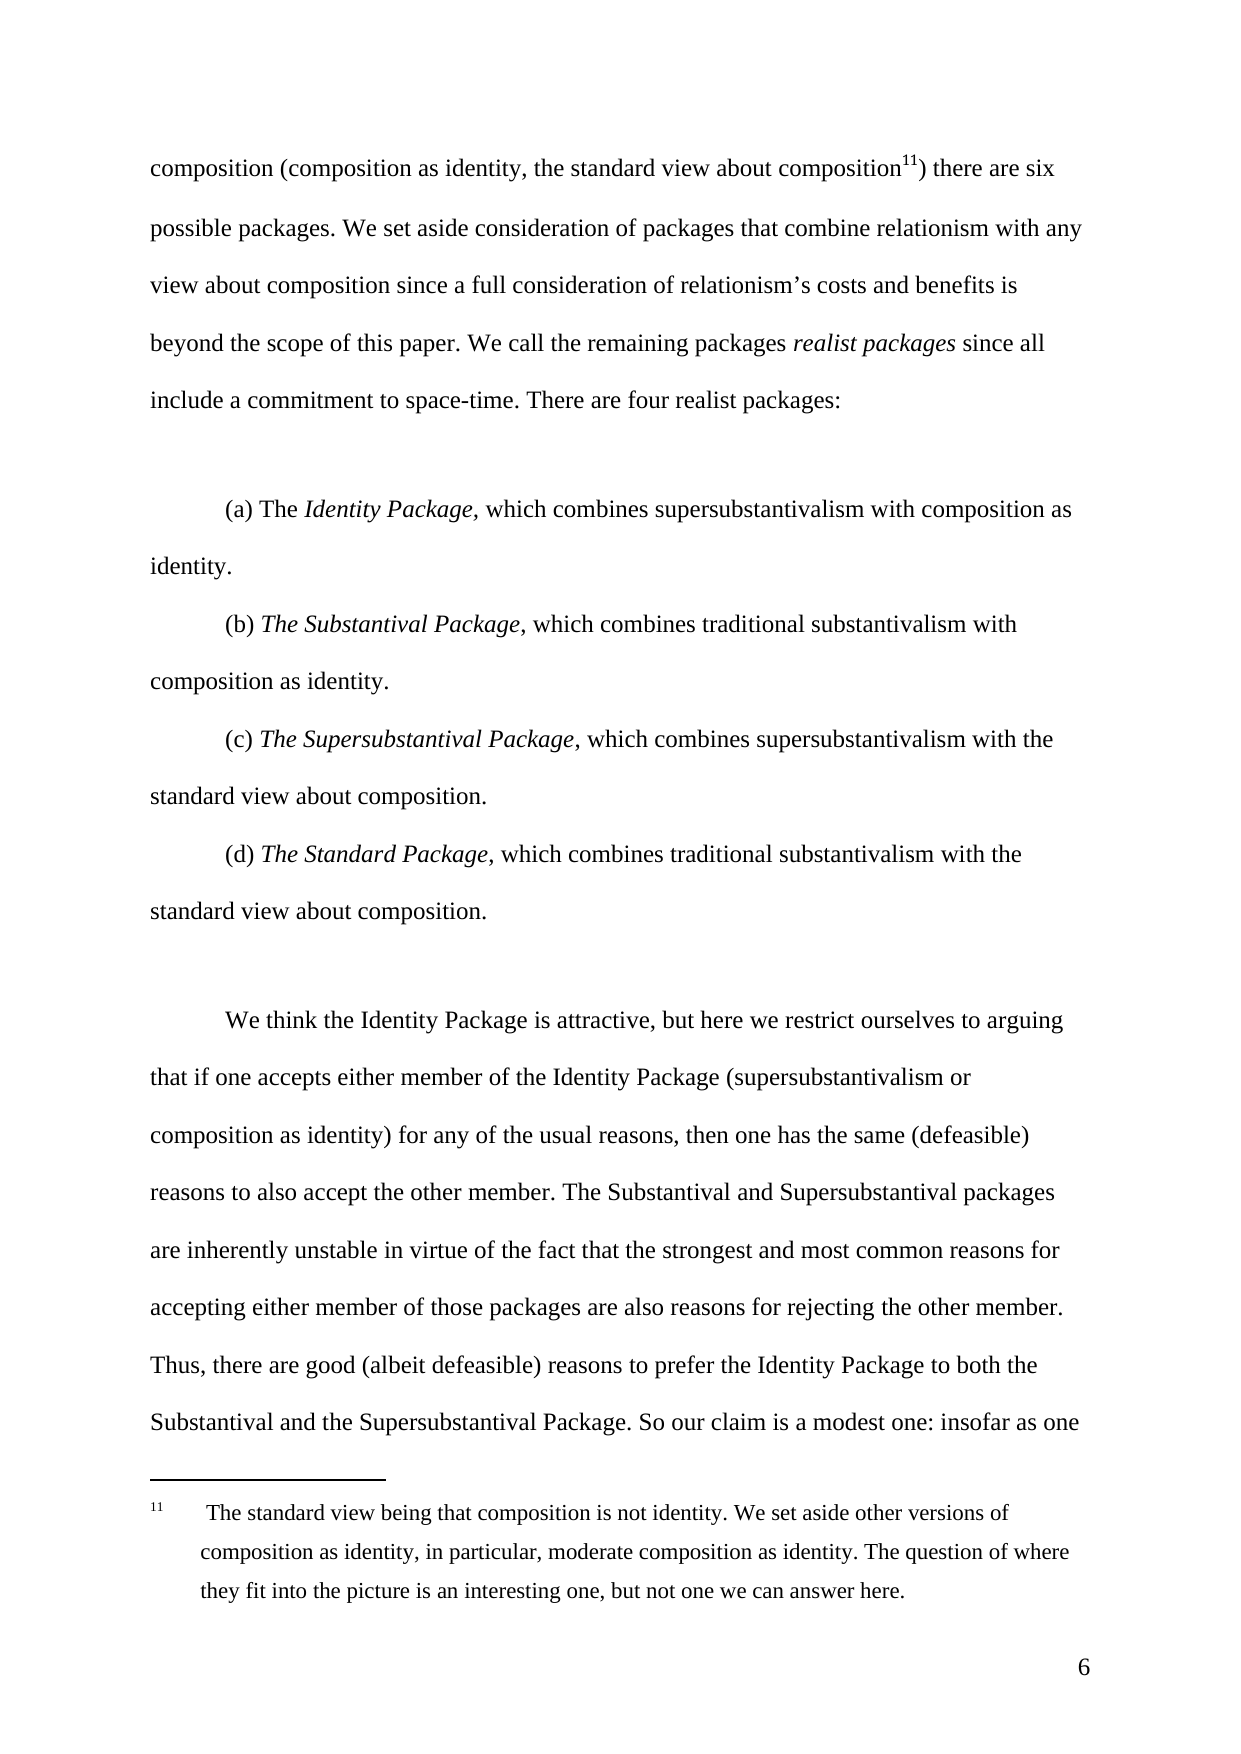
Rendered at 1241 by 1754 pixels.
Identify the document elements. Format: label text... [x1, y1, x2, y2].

text (b) The Substantival Package, which combines traditional substantivalism with composition as identity. [150, 609, 1090, 695]
text (a) The Identity Package, which combines supersubstantivalism with composition as identity. [150, 494, 1090, 580]
text (d) The Standard Package, which combines traditional substantivalism with the standard view about composition. [150, 839, 1090, 925]
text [150, 1005, 1090, 1436]
text (c) The Supersubstantival Package, which combines supersubstantivalism with the standard view about composition. [150, 724, 1090, 810]
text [150, 150, 1090, 414]
